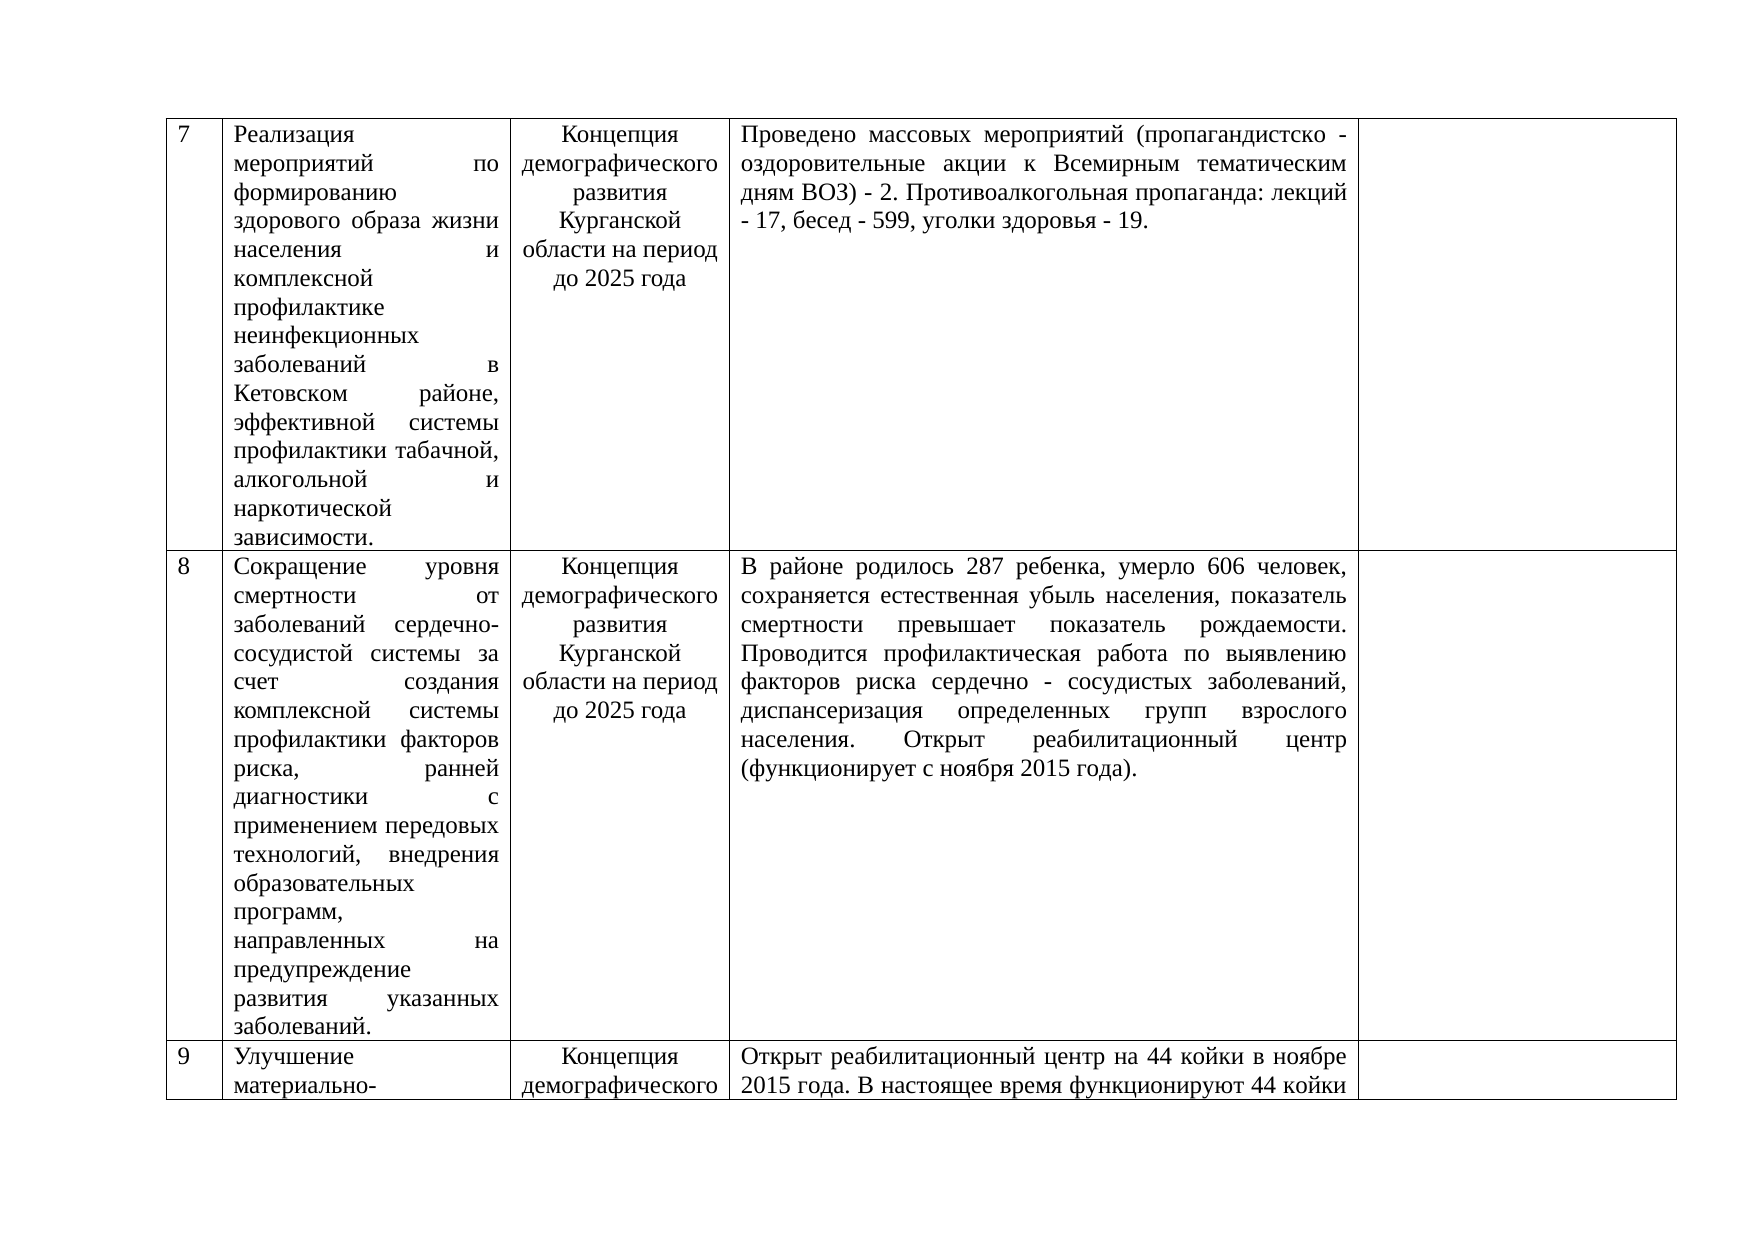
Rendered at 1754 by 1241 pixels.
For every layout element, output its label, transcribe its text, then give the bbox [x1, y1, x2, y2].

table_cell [511, 1041, 729, 1099]
table_cell Проведено массовых мероприятий (пропагандистско - оздоровительные акции к Всемирным тематическим дням ВОЗ) - 2. Противоалкогольная пропаганда: лекций - 17, бесед - 599, уголки здоровья - 19. [730, 119, 1358, 550]
table_cell Концепция демографического развития Курганской области на период до 2025 года [511, 551, 729, 1040]
table_cell Сокращение уровня смертности от заболеваний сердечно-сосудистой системы за счет создания комплексной системы профилактики факторов риска, ранней диагностики с применением передовых технологий, внедрения образовательных программ, направленных на предупреждение развития указанных заболеваний. [223, 551, 510, 1040]
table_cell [511, 119, 729, 550]
table_cell [1359, 119, 1676, 550]
table_cell Реализация мероприятий по формированию здорового образа жизни населения и комплексной профилактике неинфекционных заболеваний в Кетовском районе, эффективной системы профилактики табачной, алкогольной и наркотической зависимости. [223, 119, 510, 550]
table_cell 9 [167, 1041, 222, 1099]
table_cell [1359, 551, 1676, 1040]
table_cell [223, 1041, 510, 1099]
table_cell [1359, 1041, 1676, 1099]
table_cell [730, 1041, 1358, 1099]
table_cell 7 [167, 119, 222, 550]
table_cell 8 [167, 551, 222, 1040]
table_cell В районе родилось 287 ребенка, умерло 606 человек, сохраняется естественная убыль населения, показатель смертности превышает показатель рождаемости. Проводится профилактическая работа по выявлению факторов риска сердечно - сосудистых заболеваний, диспансеризация определенных групп взрослого населения. Открыт реабилитационный центр (функционирует с ноября 2015 года). [730, 551, 1358, 1040]
